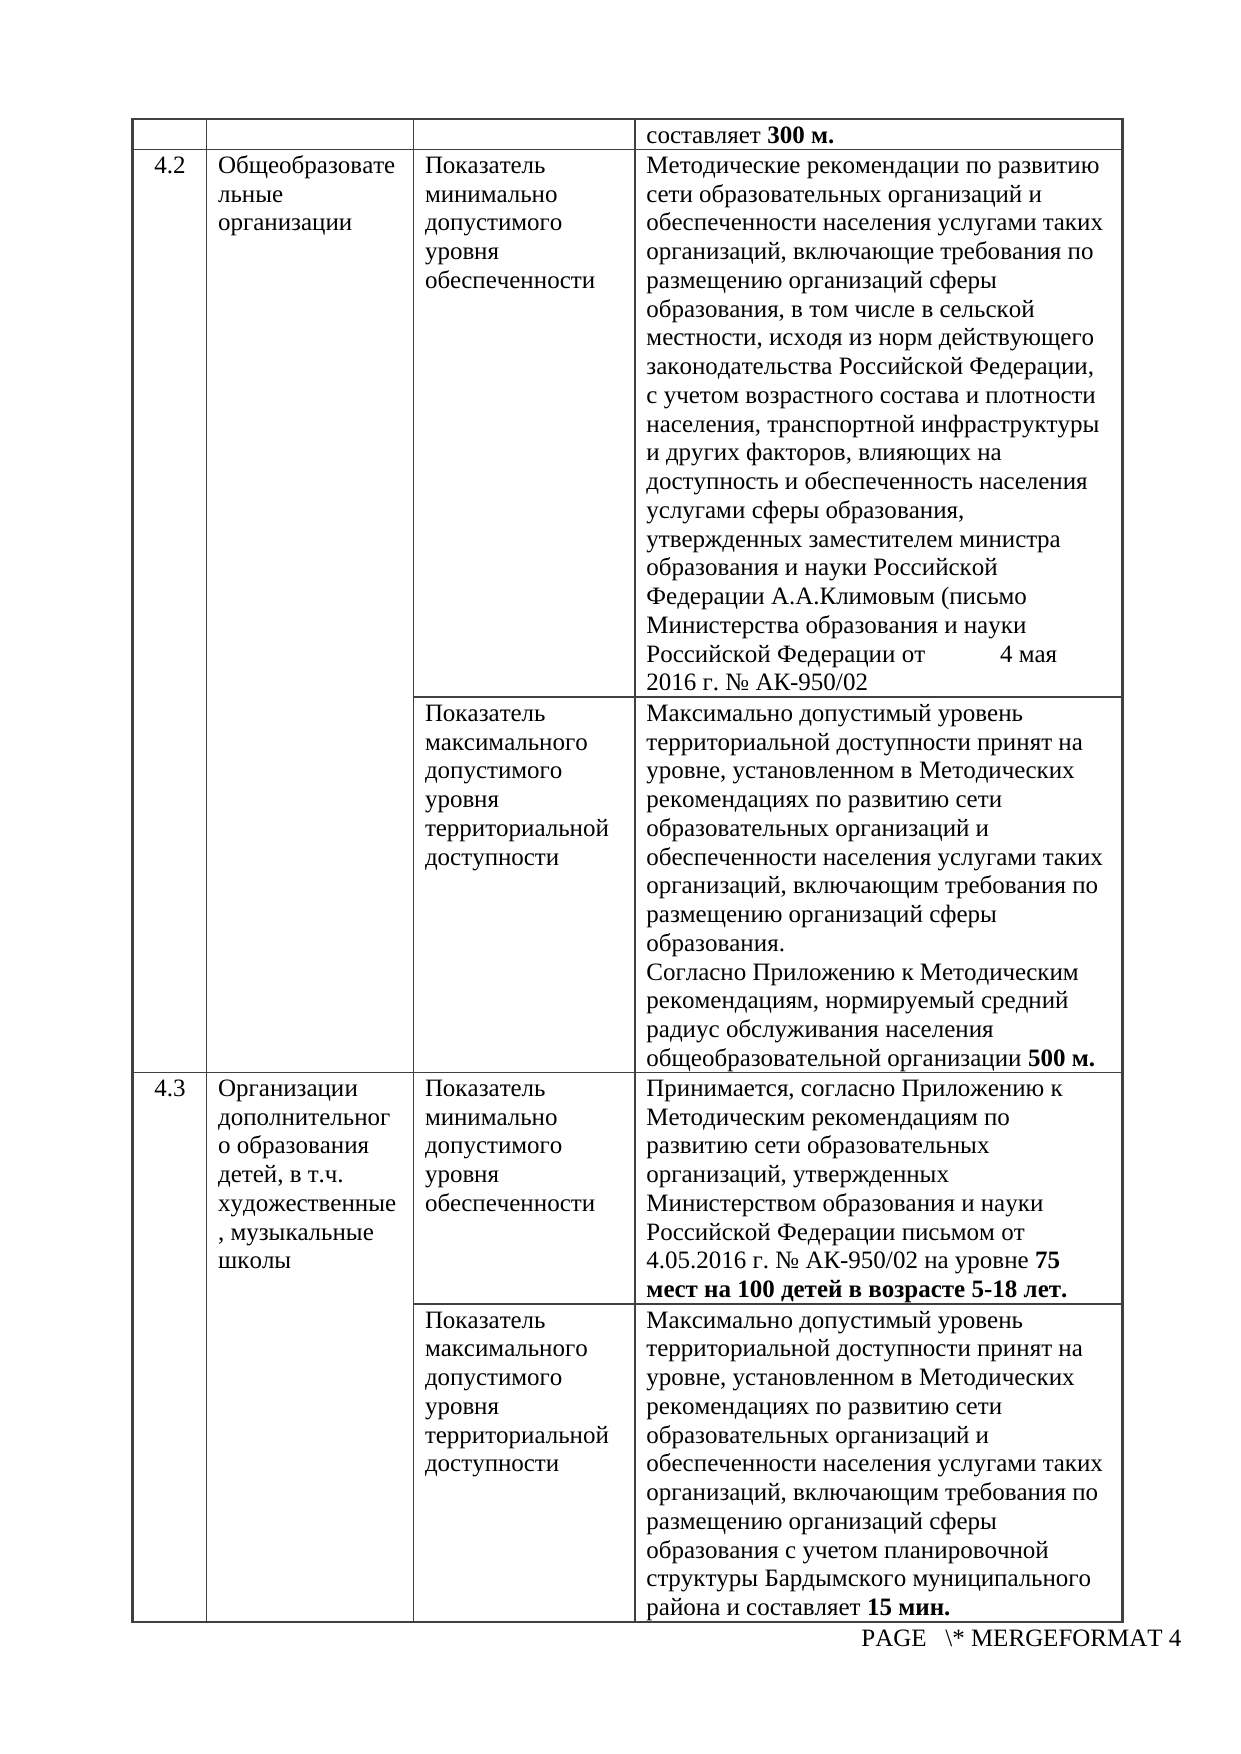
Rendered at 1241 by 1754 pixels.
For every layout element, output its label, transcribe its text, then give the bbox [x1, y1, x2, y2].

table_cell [414, 120, 634, 148]
table_cell Общеобразовательные организации [207, 150, 413, 1072]
table_cell Показатель минимально допустимого уровня обеспеченности [414, 150, 634, 696]
table_cell Организации дополнительного образования детей, в т.ч. художественные, музыкальные школы [207, 1073, 413, 1621]
table_cell Показатель максимального допустимого уровня территориальной доступности [414, 1305, 634, 1621]
table_cell Показатель максимального допустимого уровня территориальной доступности [414, 698, 634, 1072]
table_cell 4.3 [134, 1073, 206, 1621]
table_cell 4.2 [134, 150, 206, 1072]
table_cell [636, 120, 1121, 148]
table_cell Показатель минимально допустимого уровня обеспеченности [414, 1073, 634, 1303]
table_cell Максимально допустимый уровень территориальной доступности принят на уровне, установленном в Методических рекомендациях по развитию сети образовательных организаций и обеспеченности населения услугами таких организаций, включающим требования по размещению организаций сферы образования. Согласно Приложению к Методическим рекомендациям, нормируемый средний радиус обслуживания населения общеобразовательной организации 500 м. [636, 698, 1121, 1072]
table_cell Принимается, согласно Приложению к Методическим рекомендациям по развитию сети образовательных организаций, утвержденных Министерством образования и науки Российской Федерации письмом от 4.05.2016 г. № АК-950/02 на уровне 75 мест на 100 детей в возрасте 5-18 лет. [636, 1073, 1121, 1303]
table_cell Методические рекомендации по развитию сети образовательных организаций и обеспеченности населения услугами таких организаций, включающие требования по размещению организаций сферы образования, в том числе в сельской местности, исходя из норм действующего законодательства Российской Федерации, с учетом возрастного состава и плотности населения, транспортной инфраструктуры и других факторов, влияющих на доступность и обеспеченность населения услугами сферы образования, утвержденных заместителем министра образования и науки Российской Федерации А.А.Климовым (письмо Министерства образования и науки Российской Федерации от 4 мая 2016 г. № АК-950/02 [636, 150, 1121, 696]
